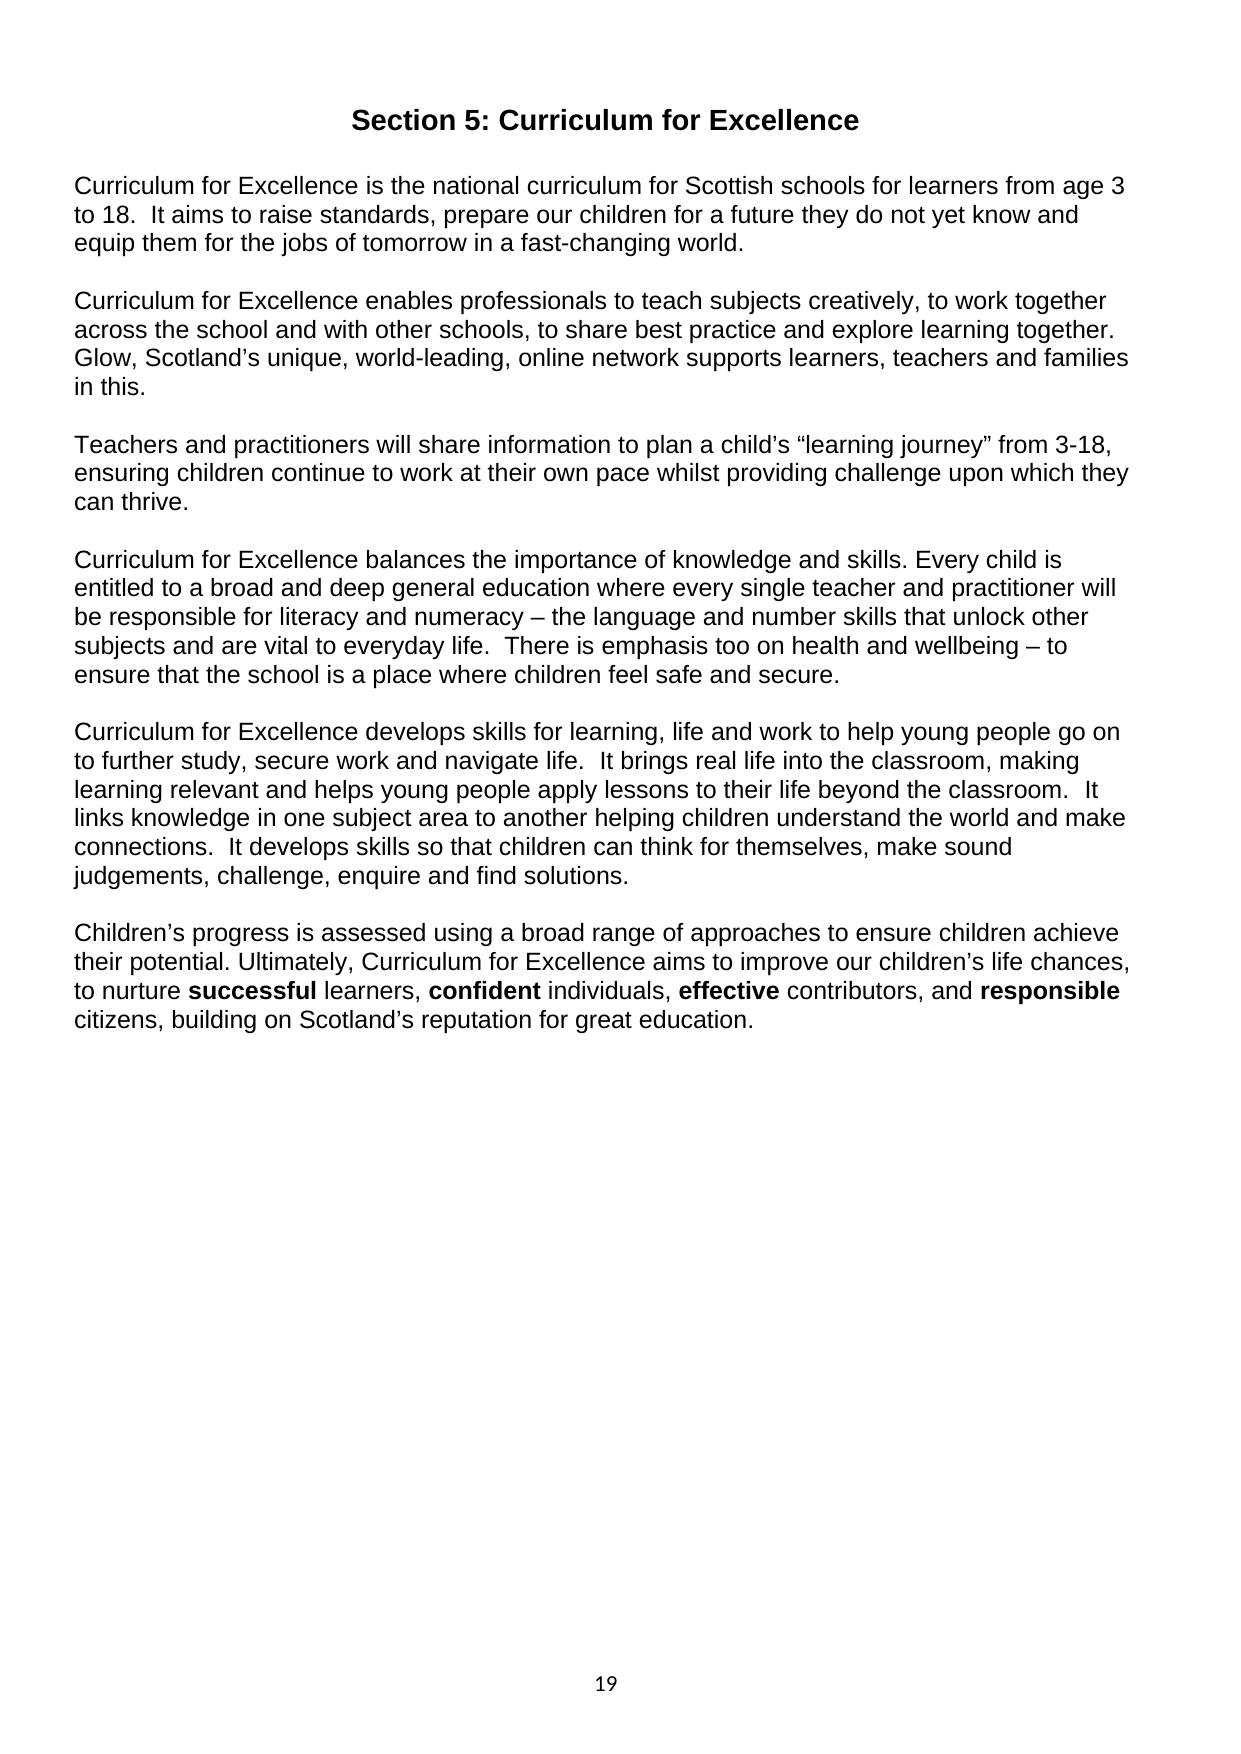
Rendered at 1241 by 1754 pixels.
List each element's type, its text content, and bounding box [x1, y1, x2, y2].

subtitle Section 5: Curriculum for Excellence [74, 103, 1137, 137]
text Teachers and practitioners will share information to plan a child’s “learning journey” from 3-18, ensuring children continue to work at their own pace whilst providing challenge upon which they can thrive. [74, 430, 1137, 516]
text Children’s progress is assessed using a broad range of approaches to ensure children achieve their potential. Ultimately, Curriculum for Excellence aims to improve our children’s life chances, to nurture successful learners, confident individuals, effective contributors, and responsible citizens, building on Scotland’s reputation for great education. [74, 918, 1137, 1033]
text Curriculum for Excellence is the national curriculum for Scottish schools for learners from age 3 to 18. It aims to raise standards, prepare our children for a future they do not yet know and equip them for the jobs of tomorrow in a fast-changing world. [74, 171, 1137, 257]
text Curriculum for Excellence develops skills for learning, life and work to help young people go on to further study, secure work and navigate life. It brings real life into the classroom, making learning relevant and helps young people apply lessons to their life beyond the classroom. It links knowledge in one subject area to another helping children understand the world and make connections. It develops skills so that children can think for themselves, make sound judgements, challenge, enquire and find solutions. [74, 717, 1137, 890]
text Curriculum for Excellence enables professionals to teach subjects creatively, to work together across the school and with other schools, to share best practice and explore learning together. Glow, Scotland’s unique, world-leading, online network supports learners, teachers and families in this. [74, 286, 1137, 401]
text Curriculum for Excellence balances the importance of knowledge and skills. Every child is entitled to a broad and deep general education where every single teacher and practitioner will be responsible for literacy and numeracy – the language and number skills that unlock other subjects and are vital to everyday life. There is emphasis too on health and wellbeing – to ensure that the school is a place where children feel safe and secure. [74, 545, 1137, 688]
